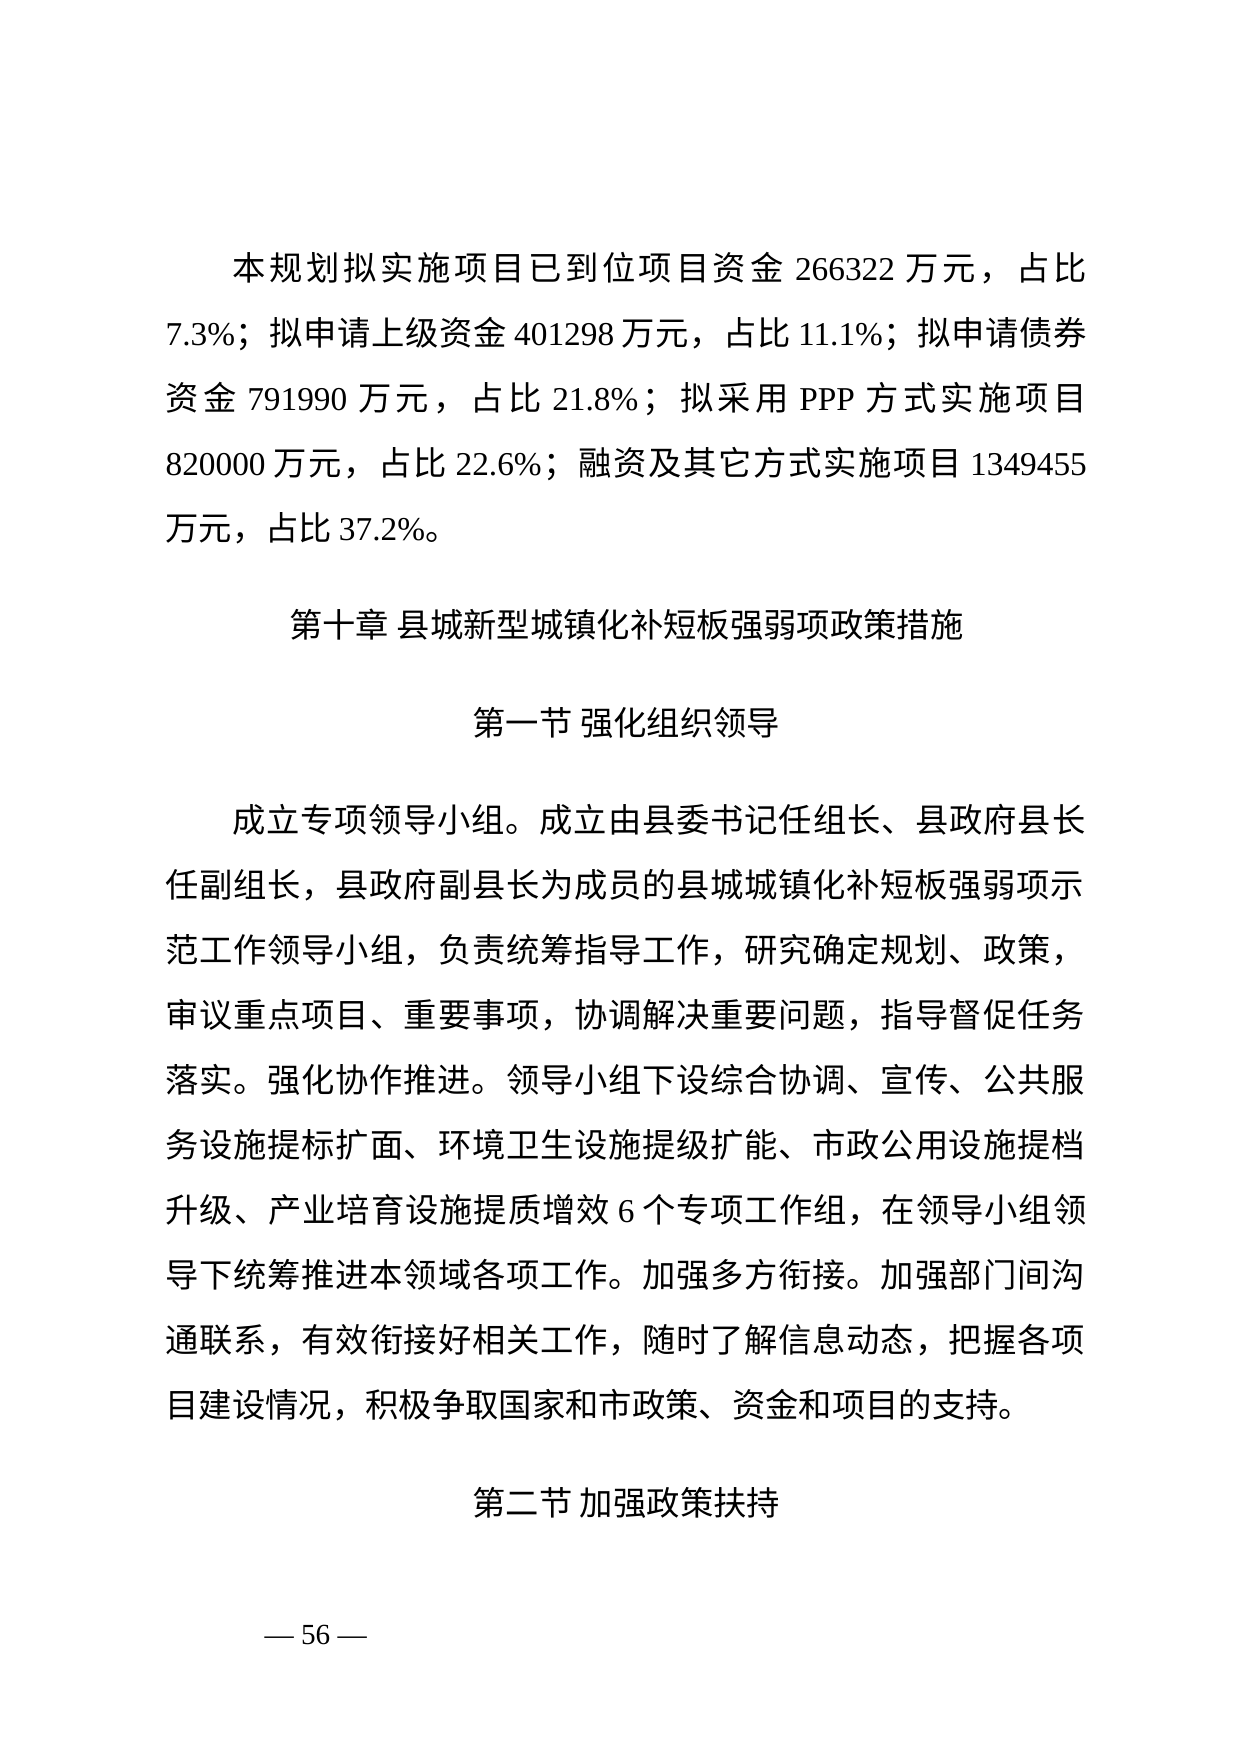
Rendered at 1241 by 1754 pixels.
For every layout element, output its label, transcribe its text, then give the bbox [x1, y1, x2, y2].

text 第一节 强化组织领导 [165, 688, 1087, 753]
text 本规划拟实施项目已到位项目资金266322万元，占比7.3%；拟申请上级资金401298万元，占比11.1%；拟申请债券资金791990万元，占比21.8%；拟采用PPP方式实施项目820000万元，占比22.6%；融资及其它方式实施项目1349455万元，占比37.2%。 [165, 233, 1087, 558]
text 成立专项领导小组。成立由县委书记任组长、县政府县长任副组长，县政府副县长为成员的县城城镇化补短板强弱项示范工作领导小组，负责统筹指导工作，研究确定规划、政策，审议重点项目、重要事项，协调解决重要问题，指导督促任务落实。强化协作推进。领导小组下设综合协调、宣传、公共服务设施提标扩面、环境卫生设施提级扩能、市政公用设施提档升级、产业培育设施提质增效6个专项工作组，在领导小组领导下统筹推进本领域各项工作。加强多方衔接。加强部门间沟通联系，有效衔接好相关工作，随时了解信息动态，把握各项目建设情况，积极争取国家和市政策、资金和项目的支持。 [165, 785, 1087, 1435]
text 第二节 加强政策扶持 [165, 1468, 1087, 1533]
text 第十章 县城新型城镇化补短板强弱项政策措施 [165, 590, 1087, 655]
